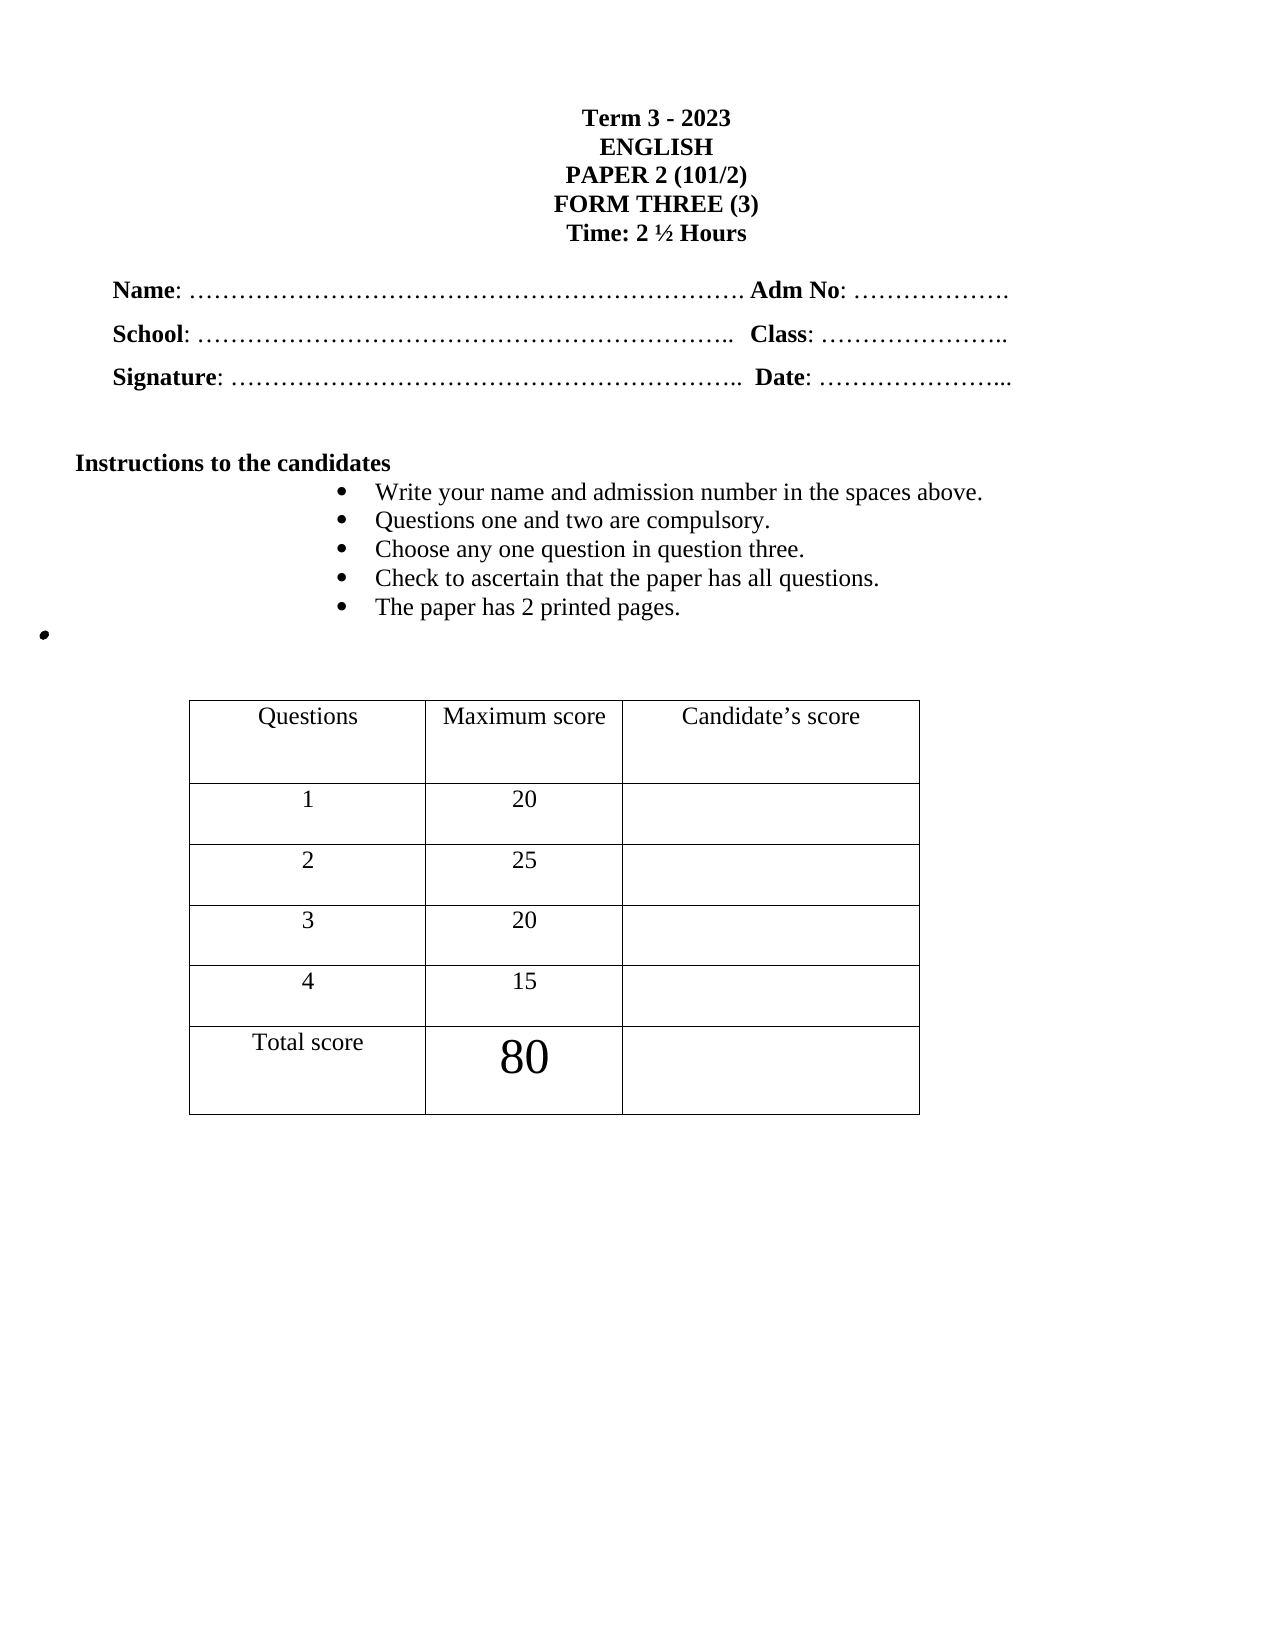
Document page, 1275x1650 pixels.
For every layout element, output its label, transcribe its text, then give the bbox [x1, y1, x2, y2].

text ENGLISH [112, 132, 1200, 161]
text FORM THREE (3) [112, 189, 1200, 218]
table_cell 4 [190, 966, 425, 1026]
table_cell 80 [426, 1027, 622, 1114]
table_cell Total score [190, 1027, 425, 1114]
table_cell [623, 906, 919, 965]
text Time: 2 ½ Hours [112, 218, 1200, 247]
table_cell 1 [190, 784, 425, 844]
list Write your name and admission number in the spaces above. [337, 477, 1200, 506]
table_cell 20 [426, 784, 622, 844]
table_cell [623, 784, 919, 844]
table_cell 15 [426, 966, 622, 1026]
list Choose any one question in question three. [337, 534, 1200, 563]
table_cell 20 [426, 906, 622, 965]
text Term 3 - 2023 [112, 103, 1200, 132]
text Signature: …………………………………………………….. Date: …………………... [75, 362, 1200, 391]
list Questions one and two are compulsory. [337, 506, 1200, 534]
table_header Questions [190, 701, 425, 783]
table_cell [623, 966, 919, 1026]
table_cell 2 [190, 845, 425, 904]
text School: ……………………………………………………….. Class: ………………….. [112, 319, 1200, 347]
table_cell [623, 845, 919, 904]
text Instructions to the candidates [75, 448, 1200, 477]
table_cell 25 [426, 845, 622, 904]
text Name: …………………………………………………………. Adm No: ………………. [112, 276, 1200, 304]
table_header Maximum score [426, 701, 622, 783]
table_header Candidate’s score [623, 701, 919, 783]
text PAPER 2 (101/2) [112, 161, 1200, 189]
table_cell [623, 1027, 919, 1114]
table_cell 3 [190, 906, 425, 965]
list The paper has 2 printed pages. [337, 592, 1200, 621]
list Check to ascertain that the paper has all questions. [337, 563, 1200, 592]
